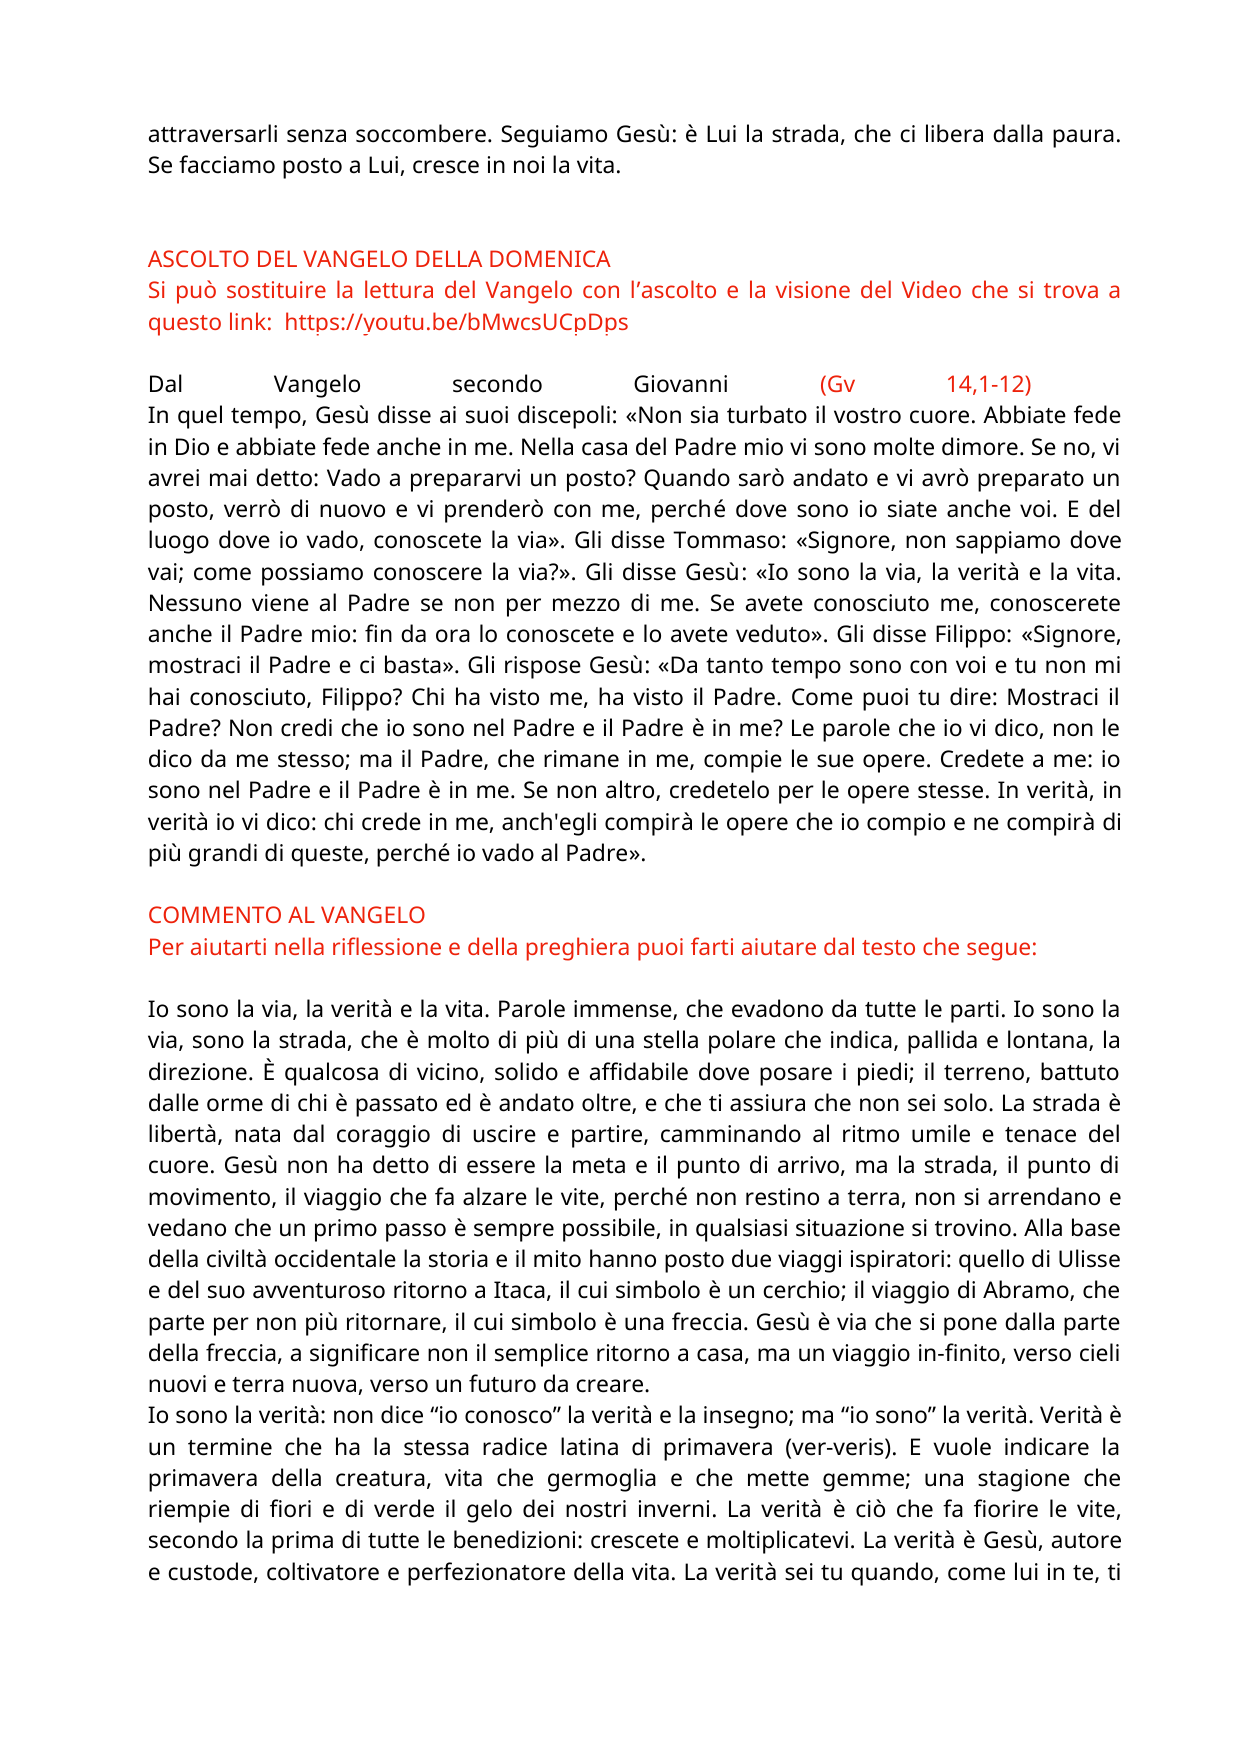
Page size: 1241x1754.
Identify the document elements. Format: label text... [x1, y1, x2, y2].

text COMMENTO AL VANGELO [118, 868, 1122, 931]
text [118, 118, 1122, 181]
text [118, 1399, 1122, 1587]
text Io sono la via, la verità e la vita. Parole immense, che evadono da tutte le parti. Io sono la via, sono la strada, che è molto di più di una stella polare che indica, pallida e lontana, la direzione. È qualcosa di vicino, solido e affidabile dove posare i piedi; il terreno, battuto dalle orme di chi è passato ed è andato oltre, e che ti assiura che non sei solo. La strada è libertà, nata dal coraggio di uscire e partire, camminando al ritmo umile e tenace del cuore. Gesù non ha detto di essere la meta e il punto di arrivo, ma la strada, il punto di movimento, il viaggio che fa alzare le vite, perché non restino a terra, non si arrendano e vedano che un primo passo è sempre possibile, in qualsiasi situazione si trovino. Alla base della civiltà occidentale la storia e il mito hanno posto due viaggi ispiratori: quello di Ulisse e del suo avventuroso ritorno a Itaca, il cui simbolo è un cerchio; il viaggio di Abramo, che parte per non più ritornare, il cui simbolo è una freccia. Gesù è via che si pone dalla parte della freccia, a significare non il semplice ritorno a casa, ma un viaggio in-finito, verso cieli nuovi e terra nuova, verso un futuro da creare. [118, 993, 1122, 1399]
text Dal Vangelo secondo Giovanni (Gv 14,1-12) In quel tempo, Gesù disse ai suoi discepoli: «Non sia turbato il vostro cuore. Abbiate fede in Dio e abbiate fede anche in me. Nella casa del Padre mio vi sono molte dimore. Se no, vi avrei mai detto: Vado a prepararvi un posto? Quando sarò andato e vi avrò preparato un posto, verrò di nuovo e vi prenderò con me, perché dove sono io siate anche voi. E del luogo dove io vado, conoscete la via». Gli disse Tommaso: «Signore, non sappiamo dove vai; come possiamo conoscere la via?». Gli disse Gesù: «Io sono la via, la verità e la vita. Nessuno viene al Padre se non per mezzo di me. Se avete conosciuto me, conoscerete anche il Padre mio: fin da ora lo conoscete e lo avete veduto». Gli disse Filippo: «Signore, mostraci il Padre e ci basta». Gli rispose Gesù: «Da tanto tempo sono con voi e tu non mi hai conosciuto, Filippo? Chi ha visto me, ha visto il Padre. Come puoi tu dire: Mostraci il Padre? Non credi che io sono nel Padre e il Padre è in me? Le parole che io vi dico, non le dico da me stesso; ma il Padre, che rimane in me, compie le sue opere. Credete a me: io sono nel Padre e il Padre è in me. Se non altro, credetelo per le opere stesse. In verità, in verità io vi dico: chi crede in me, anch'egli compirà le opere che io compio e ne compirà di più grandi di queste, perché io vado al Padre». [118, 368, 1122, 868]
text Per aiutarti nella riflessione e della preghiera puoi farti aiutare dal testo che segue: [118, 931, 1122, 962]
text ASCOLTO DEL VANGELO DELLA DOMENICA [118, 243, 1122, 274]
text Si può sostituire la lettura del Vangelo con l’ascolto e la visione del Video che si trova a questo link: https://youtu.be/bMwcsUCpDps [118, 274, 1122, 337]
